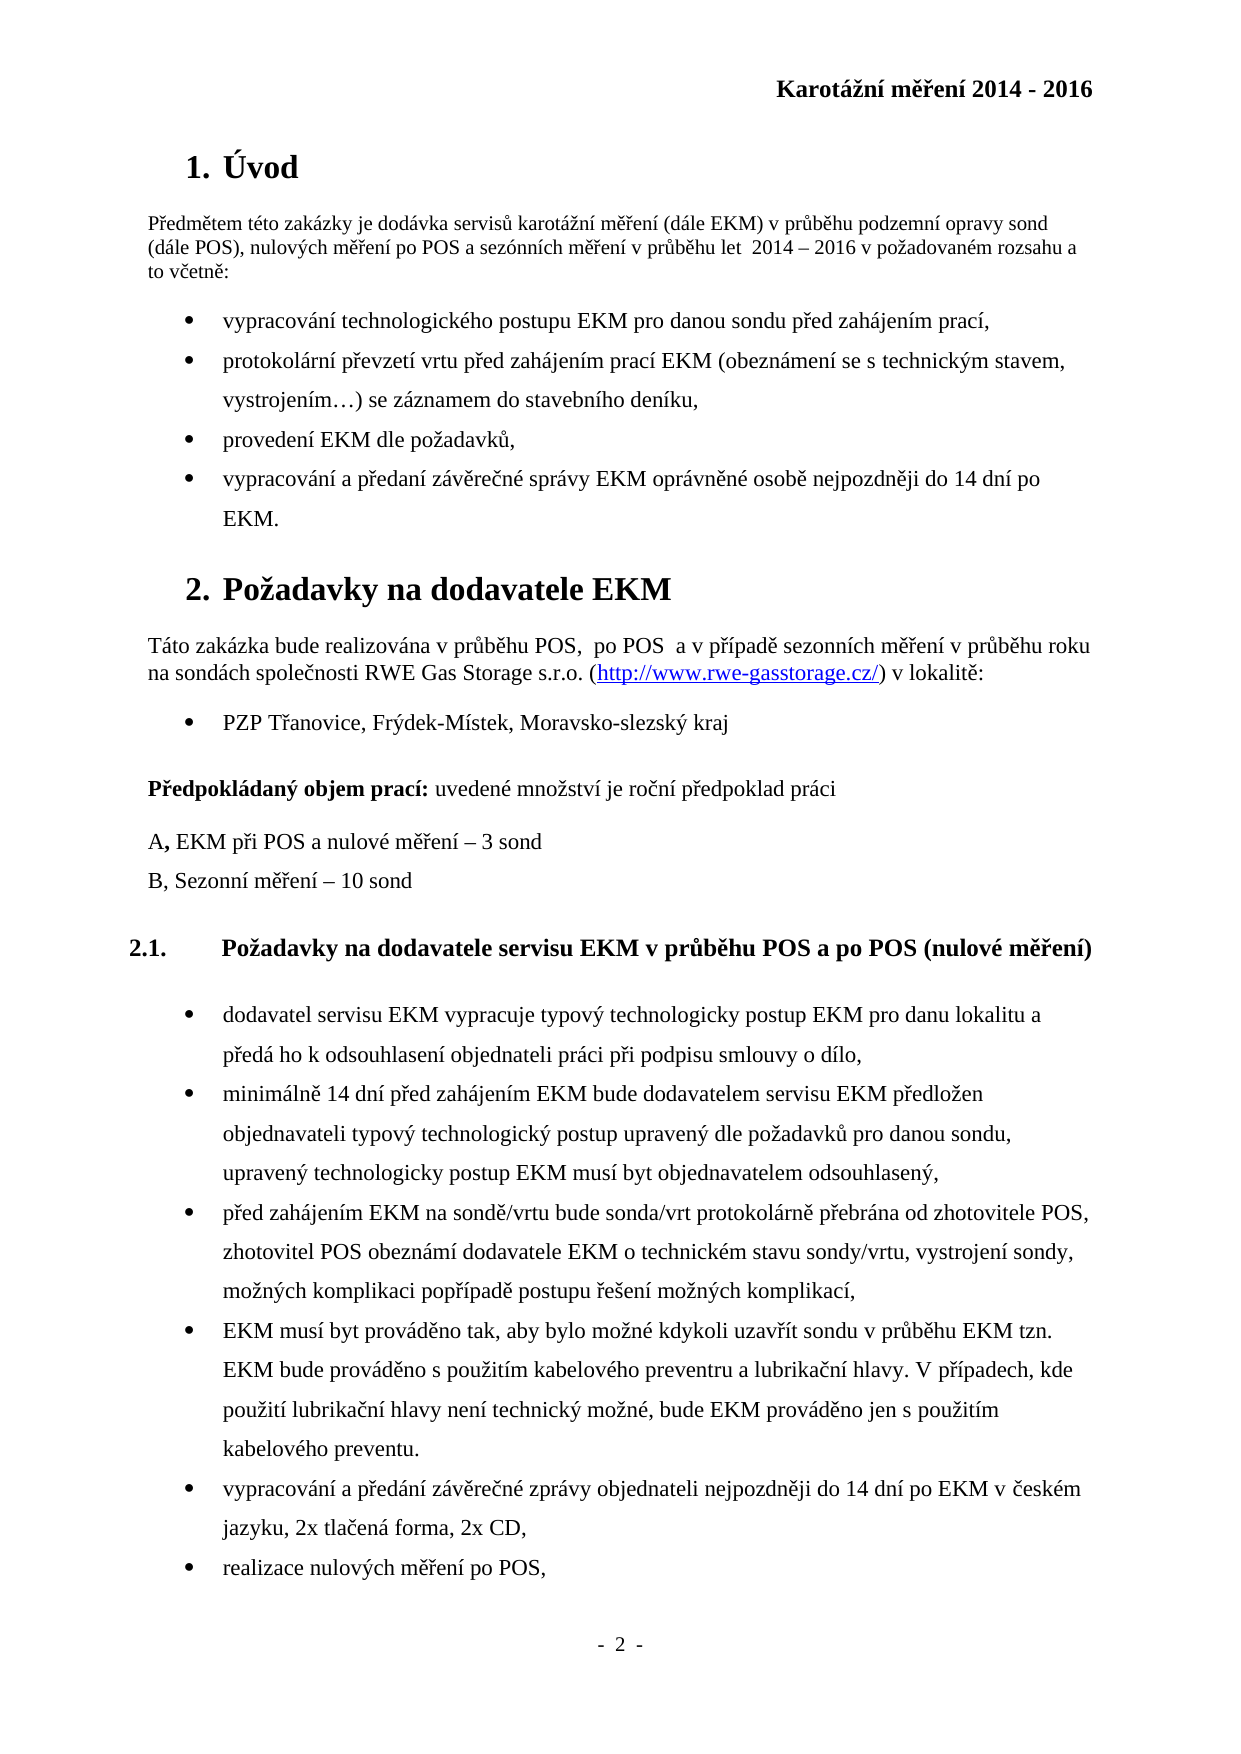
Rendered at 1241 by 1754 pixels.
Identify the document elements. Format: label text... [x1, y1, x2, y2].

list realizace nulových měření po POS, [185, 1554, 1093, 1580]
list vypracování technologického postupu EKM pro danou sondu před zahájením prací, [185, 307, 1093, 333]
text B, Sezonní měření – 10 sond [148, 867, 1093, 893]
text Předpokládaný objem prací: uvedené množství je roční předpoklad práci [148, 775, 1093, 801]
subtitle Požadavky na dodavatele servisu EKM v průběhu POS a po POS (nulové měření) [148, 933, 1093, 962]
list vypracování a předání závěrečné zprávy objednateli nejpozdněji do 14 dní po EKM v českém jazyku, 2x tlačená forma, 2x CD, [185, 1475, 1093, 1541]
list PZP Třanovice, Frýdek-Místek, Moravsko-slezský kraj [185, 709, 1093, 736]
list před zahájením EKM na sondě/vrtu bude sonda/vrt protokolárně přebrána od zhotovitele POS, zhotovitel POS obeznámí dodavatele EKM o technickém stavu sondy/vrtu, vystrojení sondy, možných komplikaci popřípadě postupu řešení možných komplikací, [185, 1199, 1093, 1304]
list protokolární převzetí vrtu před zahájením prací EKM (obeznámení se s technickým stavem, vystrojením…) se záznamem do stavebního deníku, [185, 347, 1093, 412]
list EKM musí byt prováděno tak, aby bylo možné kdykoli uzavřít sondu v průběhu EKM tzn. EKM bude prováděno s použitím kabelového preventru a lubrikační hlavy. V případech, kde použití lubrikační hlavy není technický možné, bude EKM prováděno jen s použitím kabelového preventu. [185, 1317, 1093, 1462]
list provedení EKM dle požadavků, [185, 426, 1093, 452]
text Táto zakázka bude realizována v průběhu POS, po POS a v případě sezonních měření v průběhu roku na sondách společnosti RWE Gas Storage s.r.o. (http://www.rwe-gasstorage.cz/) v lokalitě: [148, 632, 1093, 685]
list minimálně 14 dní před zahájením EKM bude dodavatelem servisu EKM předložen objednavateli typový technologický postup upravený dle požadavků pro danou sondu, upravený technologicky postup EKM musí byt objednavatelem odsouhlasený, [185, 1080, 1093, 1186]
subtitle Požadavky na dodavatele EKM [185, 569, 1093, 607]
text Předmětem této zakázky je dodávka servisů karotážní měření (dále EKM) v průběhu podzemní opravy sond (dále POS), nulových měření po POS a sezónních měření v průběhu let 2014 – 2016 v požadovaném rozsahu a to včetně: [148, 211, 1093, 283]
subtitle Úvod [185, 148, 1093, 186]
list dodavatel servisu EKM vypracuje typový technologicky postup EKM pro danu lokalitu a předá ho k odsouhlasení objednateli práci při podpisu smlouvy o dílo, [185, 1001, 1093, 1067]
list vypracování a předaní závěrečné správy EKM oprávněné osobě nejpozdněji do 14 dní po EKM. [185, 465, 1093, 531]
text A, EKM při POS a nulové měření – 3 sond [148, 828, 1093, 854]
